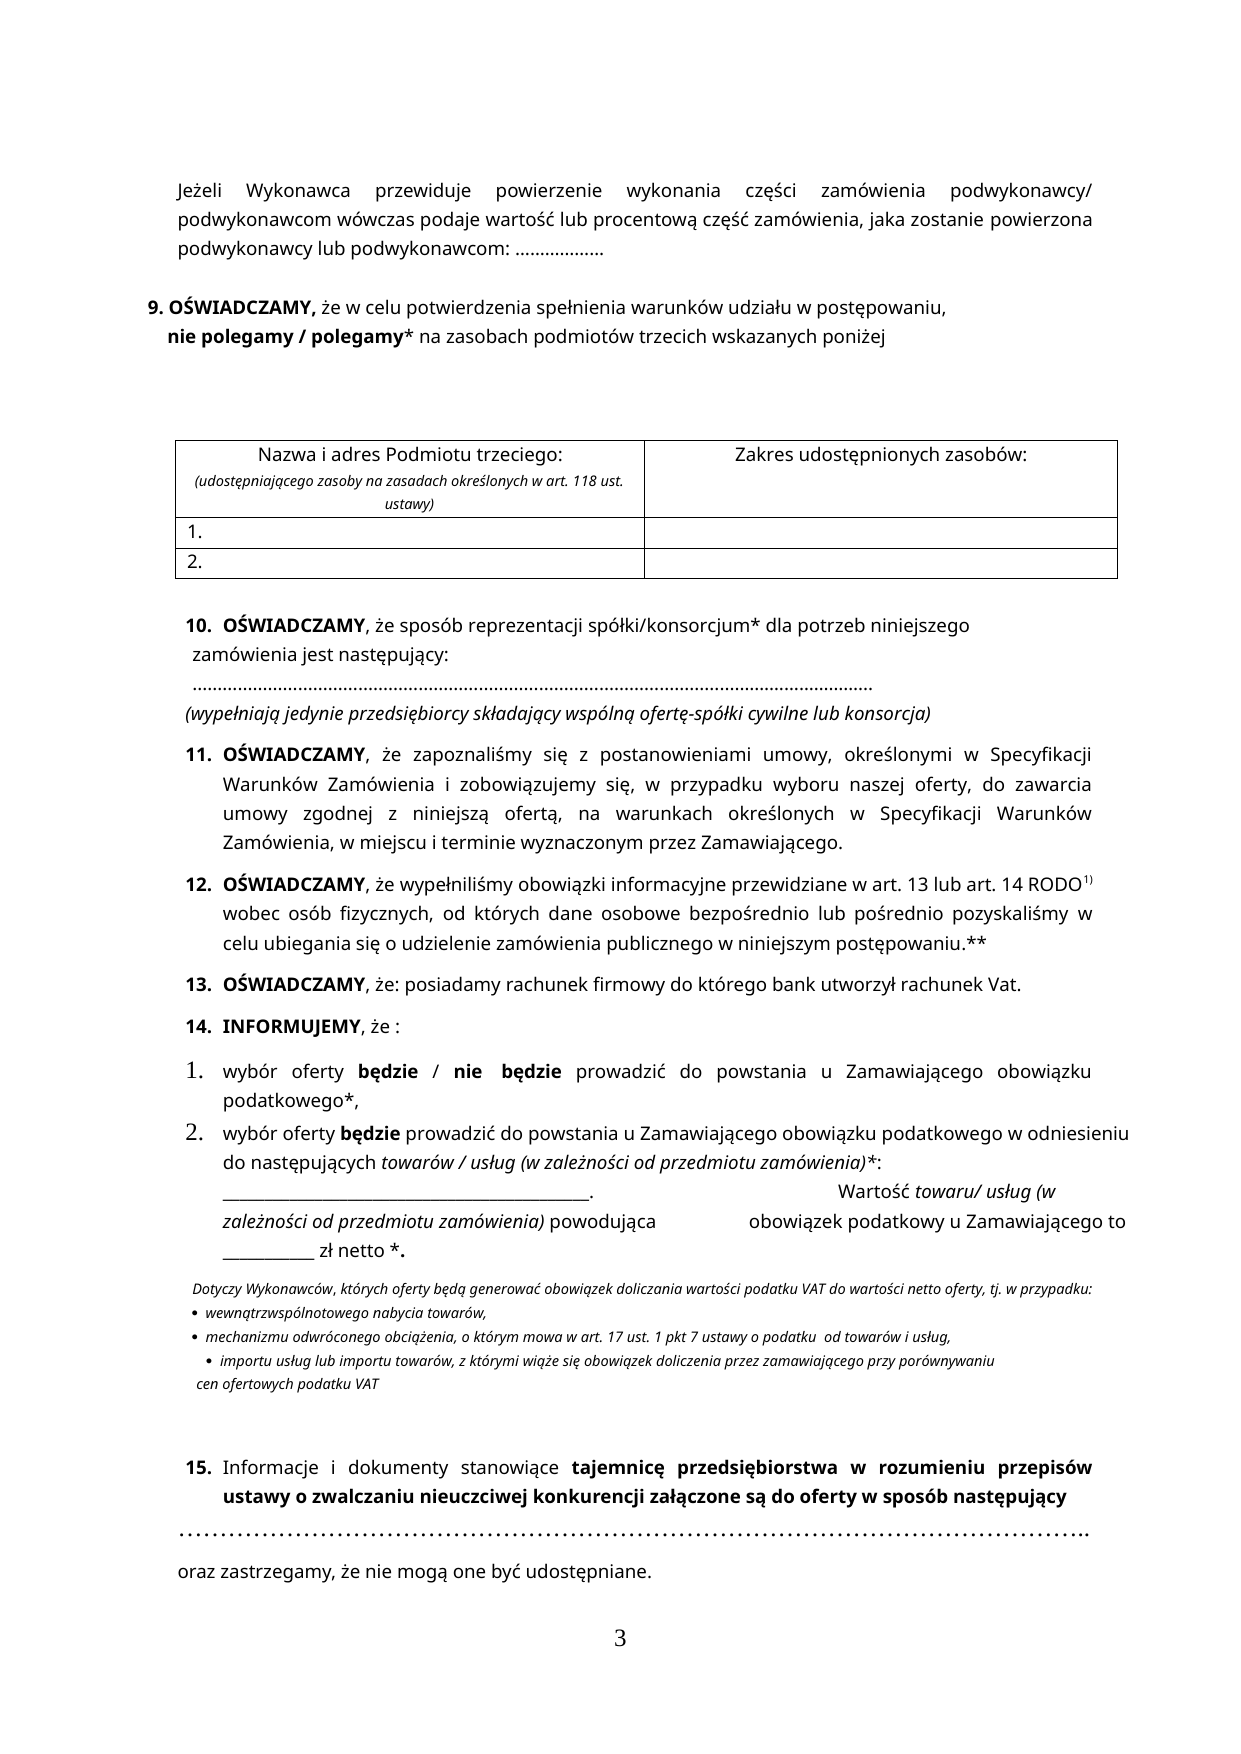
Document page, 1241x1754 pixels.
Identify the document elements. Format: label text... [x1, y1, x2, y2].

table_cell [645, 518, 1117, 548]
text Dotyczy Wykonawców, których oferty będą generować obowiązek doliczania wartości podatku VAT do wartości netto oferty, tj. w przypadku: [192, 1279, 1122, 1299]
table_header Zakres udostępnionych zasobów: [645, 441, 1117, 517]
table_cell 2. [176, 549, 644, 578]
text (wypełniają jedynie przedsiębiorcy składający wspólną ofertę-spółki cywilne lub konsorcja) [185, 700, 1093, 725]
list wybór oferty będzie / nie będzie prowadzić do powstania u Zamawiającego obowiązku podatkowego*, [185, 1055, 1093, 1113]
text mechanizmu odwróconego obciążenia, o którym mowa w art. 17 ust. 1 pkt 7 ustawy o podatku od towarów i usług, [192, 1327, 1122, 1347]
text 9. OŚWIADCZAMY, że w celu potwierdzenia spełnienia warunków udziału w postępowaniu, [148, 294, 1093, 319]
text ……………………………………………………………………………………………….. [177, 1513, 1093, 1542]
text zamówienia jest następujący: .............................................................................................................……………………... [192, 641, 1093, 696]
list OŚWIADCZAMY, że zapoznaliśmy się z postanowieniami umowy, określonymi w Specyfikacji Warunków Zamówienia i zobowiązujemy się, w przypadku wyboru naszej oferty, do zawarcia umowy zgodnej z niniejszą ofertą, na warunkach określonych w Specyfikacji Warunków Zamówienia, w miejscu i terminie wyznaczonym przez Zamawiającego. [185, 742, 1093, 855]
table_header Nazwa i adres Podmiotu trzeciego: (udostępniającego zasoby na zasadach określonych w art. 118 ust. ustawy) [176, 441, 644, 517]
list OŚWIADCZAMY, że wypełniliśmy obowiązki informacyjne przewidziane w art. 13 lub art. 14 RODO1) wobec osób fizycznych, od których dane osobowe bezpośrednio lub pośrednio pozyskaliśmy w celu ubiegania się o udzielenie zamówienia publicznego w niniejszym postępowaniu.** [185, 871, 1093, 955]
list Informacje i dokumenty stanowiące tajemnicę przedsiębiorstwa w rozumieniu przepisów ustawy o zwalczaniu nieuczciwej konkurencji załączone są do oferty w sposób następujący [185, 1454, 1093, 1509]
table_cell [645, 549, 1117, 578]
list OŚWIADCZAMY, że: posiadamy rachunek firmowy do którego bank utworzył rachunek Vat. [185, 972, 1093, 997]
text nie polegamy / polegamy* na zasobach podmiotów trzecich wskazanych poniżej [148, 323, 1093, 349]
text importu usług lub importu towarów, z którymi wiąże się obowiązek doliczenia przez zamawiającego przy porównywaniu [177, 1351, 1093, 1371]
table_cell 1. [176, 518, 644, 548]
text wewnątrzwspólnotowego nabycia towarów, [192, 1303, 1122, 1323]
text Jeżeli Wykonawca przewiduje powierzenie wykonania części zamówienia podwykonawcy/ podwykonawcom wówczas podaje wartość lub procentową część zamówienia, jaka zostanie powierzona podwykonawcy lub podwykonawcom: ……………… [177, 177, 1093, 261]
list OŚWIADCZAMY, że sposób reprezentacji spółki/konsorcjum* dla potrzeb niniejszego [185, 612, 1093, 638]
list INFORMUJEMY, że : [185, 1013, 1093, 1039]
text oraz zastrzegamy, że nie mogą one być udostępniane. [177, 1558, 1093, 1584]
list wybór oferty będzie prowadzić do powstania u Zamawiającego obowiązku podatkowego w odniesieniu do następujących towarów / usług (w zależności od przedmiotu zamówienia)*: ____________________________________________. Wartość towaru/ usług (w zależności od przedmiotu zamówienia) powodująca obowiązek podatkowy u Zamawiającego to ___________ zł netto *. [185, 1117, 1137, 1263]
text cen ofertowych podatku VAT [177, 1374, 1093, 1394]
